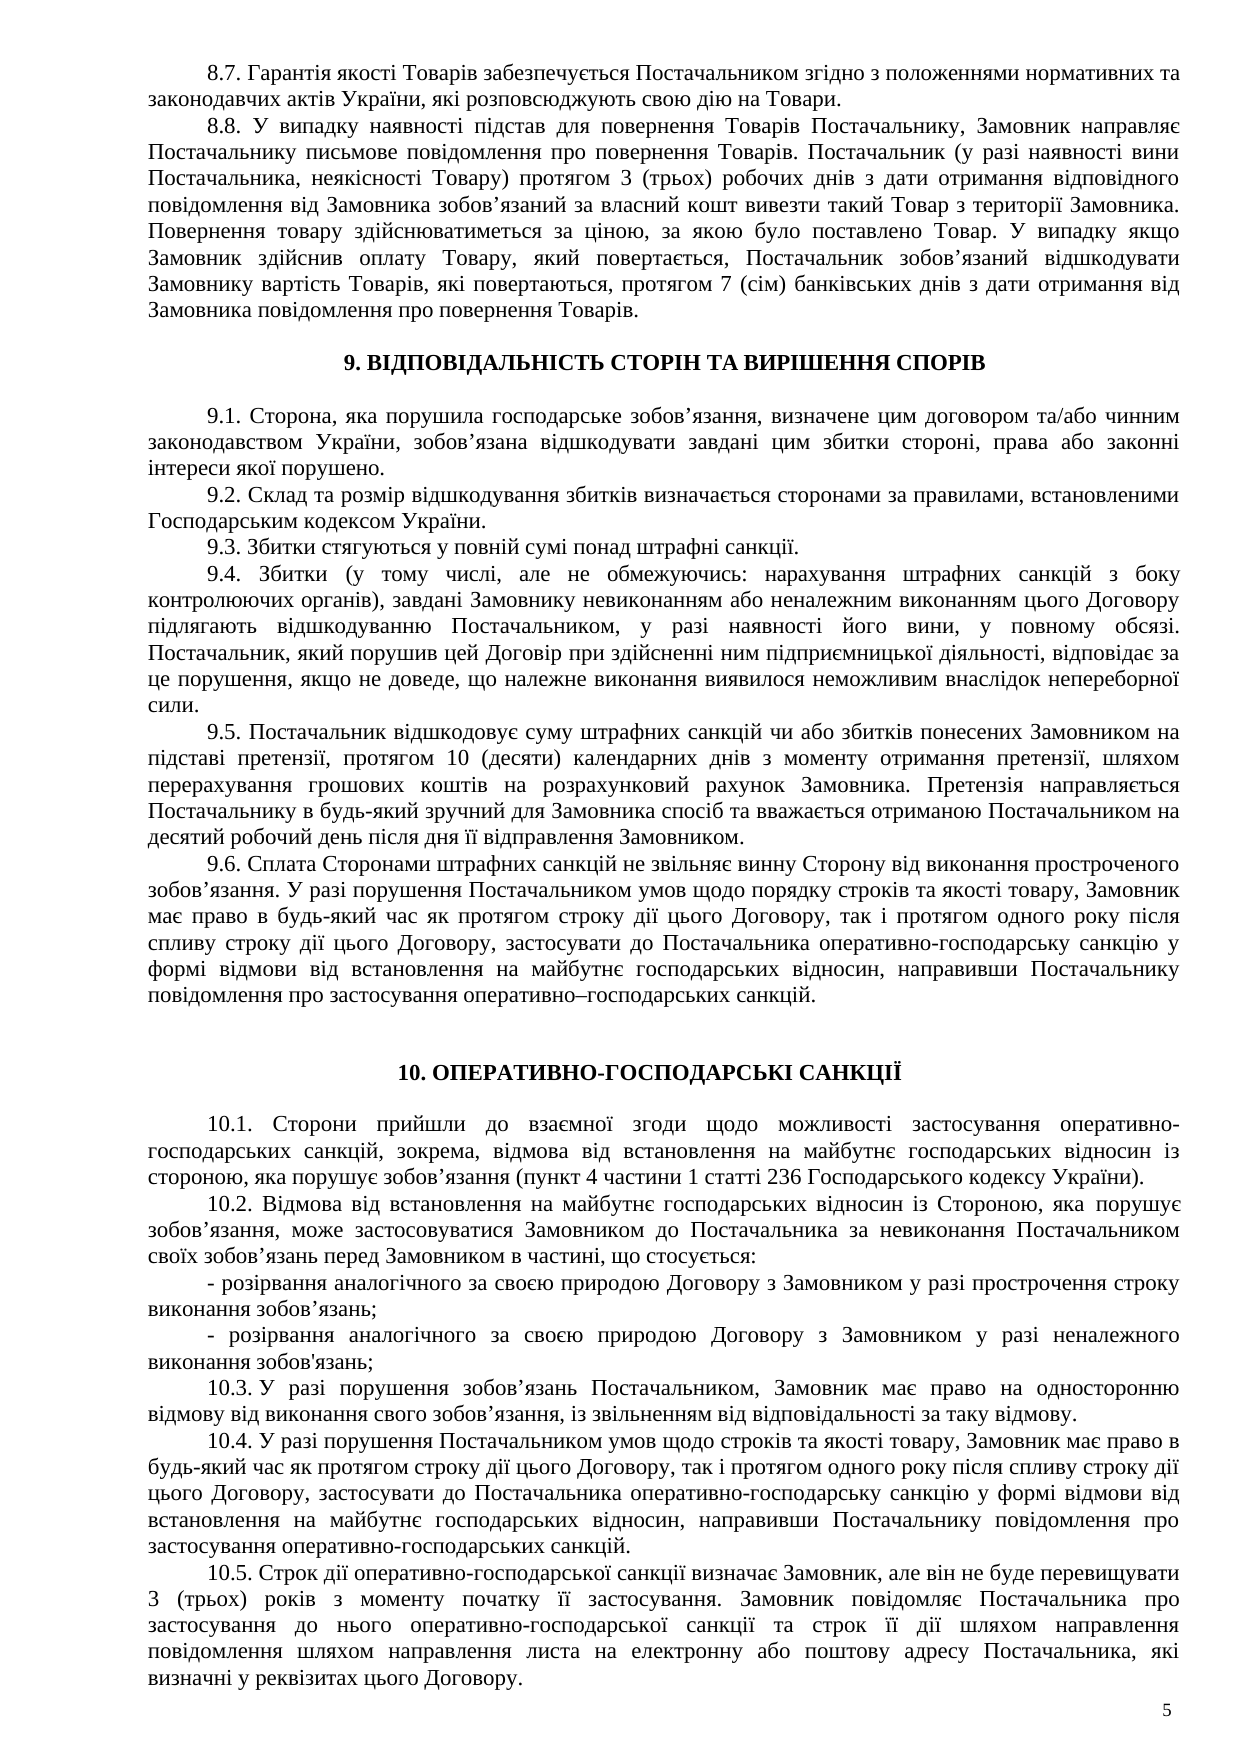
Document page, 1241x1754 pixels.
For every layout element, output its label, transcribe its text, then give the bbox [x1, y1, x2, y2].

text 9.5. Постачальник відшкодовує суму штрафних санкцій чи або збитків понесених Замовником на підставі претензії, протягом 10 (десяти) календарних днів з моменту отримання претензії, шляхом перерахування грошових коштів на розрахунковий рахунок Замовника. Претензія направляється Постачальнику в будь-який зручний для Замовника спосіб та вважається отриманою Постачальником на десятий робочий день після дня її відправлення Замовником. [148, 718, 1181, 850]
text 9.4. Збитки (у тому числі, але не обмежуючись: нарахування штрафних санкцій з боку контролюючих органів), завдані Замовнику невиконанням або неналежним виконанням цього Договору підлягають відшкодуванню Постачальником, у разі наявності його вини, у повному обсязі. Постачальник, який порушив цей Договір при здійсненні ним підприємницької діяльності, відповідає за це порушення, якщо не доведе, що належне виконання виявилося неможливим внаслідок непереборної сили. [148, 560, 1181, 718]
text 9.2. Склад та розмір відшкодування збитків визначається сторонами за правилами, встановленими Господарським кодексом України. [148, 481, 1181, 533]
text 10.3. У разі порушення зобов’язань Постачальником, Замовник має право на односторонню відмову від виконання свого зобов’язання, із звільненням від відповідальності за таку відмову. [148, 1374, 1181, 1427]
text 8.8. У випадку наявності підстав для повернення Товарів Постачальнику, Замовник направляє Постачальнику письмове повідомлення про повернення Товарів. Постачальник (у разі наявності вини Постачальника, неякісності Товару) протягом 3 (трьох) робочих днів з дати отримання відповідного повідомлення від Замовника зобов’язаний за власний кошт вивезти такий Товар з території Замовника. Повернення товару здійснюватиметься за ціною, за якою було поставлено Товар. У випадку якщо Замовник здійснив оплату Товару, який повертається, Постачальник зобов’язаний відшкодувати Замовнику вартість Товарів, які повертаються, протягом 7 (сім) банківських днів з дати отримання від Замовника повідомлення про повернення Товарів. [148, 112, 1181, 323]
text 9.3. Збитки стягуються у повній сумі понад штрафні санкції. [148, 533, 1181, 560]
text - розірвання аналогічного за своєю природою Договору з Замовником у разі неналежного виконання зобов'язань; [148, 1321, 1181, 1374]
text 9.6. Сплата Сторонами штрафних санкцій не звільняє винну Сторону від виконання простроченого зобов’язання. У разі порушення Постачальником умов щодо порядку строків та якості товару, Замовник має право в будь-який час як протягом строку дії цього Договору, так і протягом одного року після спливу строку дії цього Договору, застосувати до Постачальника оперативно-господарську санкцію у формі відмови від встановлення на майбутнє господарських відносин, направивши Постачальнику повідомлення про застосування оперативно–господарських санкцій. [148, 850, 1181, 1008]
text 9.1. Сторона, яка порушила господарське зобов’язання, визначене цим договором та/або чинним законодавством України, зобов’язана відшкодувати завдані цим збитки стороні, права або законні інтереси якої порушено. [148, 402, 1181, 481]
text - розірвання аналогічного за своєю природою Договору з Замовником у разі прострочення строку виконання зобов’язань; [148, 1269, 1181, 1321]
text 10.2. Відмова від встановлення на майбутнє господарських відносин із Стороною, яка порушує зобов’язання, може застосовуватися Замовником до Постачальника за невиконання Постачальником своїх зобов’язань перед Замовником в частині, що стосується: [148, 1189, 1181, 1269]
text 10.1. Сторони прийшли до взаємної згоди щодо можливості застосування оперативно-господарських санкцій, зокрема, відмова від встановлення на майбутнє господарських відносин із стороною, яка порушує зобов’язання (пункт 4 частини 1 статті 236 Господарського кодексу України). [148, 1111, 1181, 1189]
text 10.4. У разі порушення Постачальником умов щодо строків та якості товару, Замовник має право в будь-який час як протягом строку дії цього Договору, так і протягом одного року після спливу строку дії цього Договору, застосувати до Постачальника оперативно-господарську санкцію у формі відмови від встановлення на майбутнє господарських відносин, направивши Постачальнику повідомлення про застосування оперативно-господарських санкцій. [148, 1427, 1181, 1558]
text 8.7. Гарантія якості Товарів забезпечується Постачальником згідно з положеннями нормативних та законодавчих актів України, які розповсюджують свою дію на Товари. [148, 59, 1181, 112]
text 10. ОПЕРАТИВНО-ГОСПОДАРСЬКІ САНКЦІЇ [118, 1059, 1181, 1086]
text 9. ВІДПОВІДАЛЬНІСТЬ СТОРІН ТА ВИРІШЕННЯ СПОРІВ [148, 349, 1181, 375]
text 10.5. Строк дії оперативно-господарської санкції визначає Замовник, але він не буде перевищувати 3 (трьох) років з моменту початку її застосування. Замовник повідомляє Постачальника про застосування до нього оперативно-господарської санкції та строк її дії шляхом направлення повідомлення шляхом направлення листа на електронну або поштову адресу Постачальника, які визначні у реквізитах цього Договору. [148, 1558, 1181, 1690]
